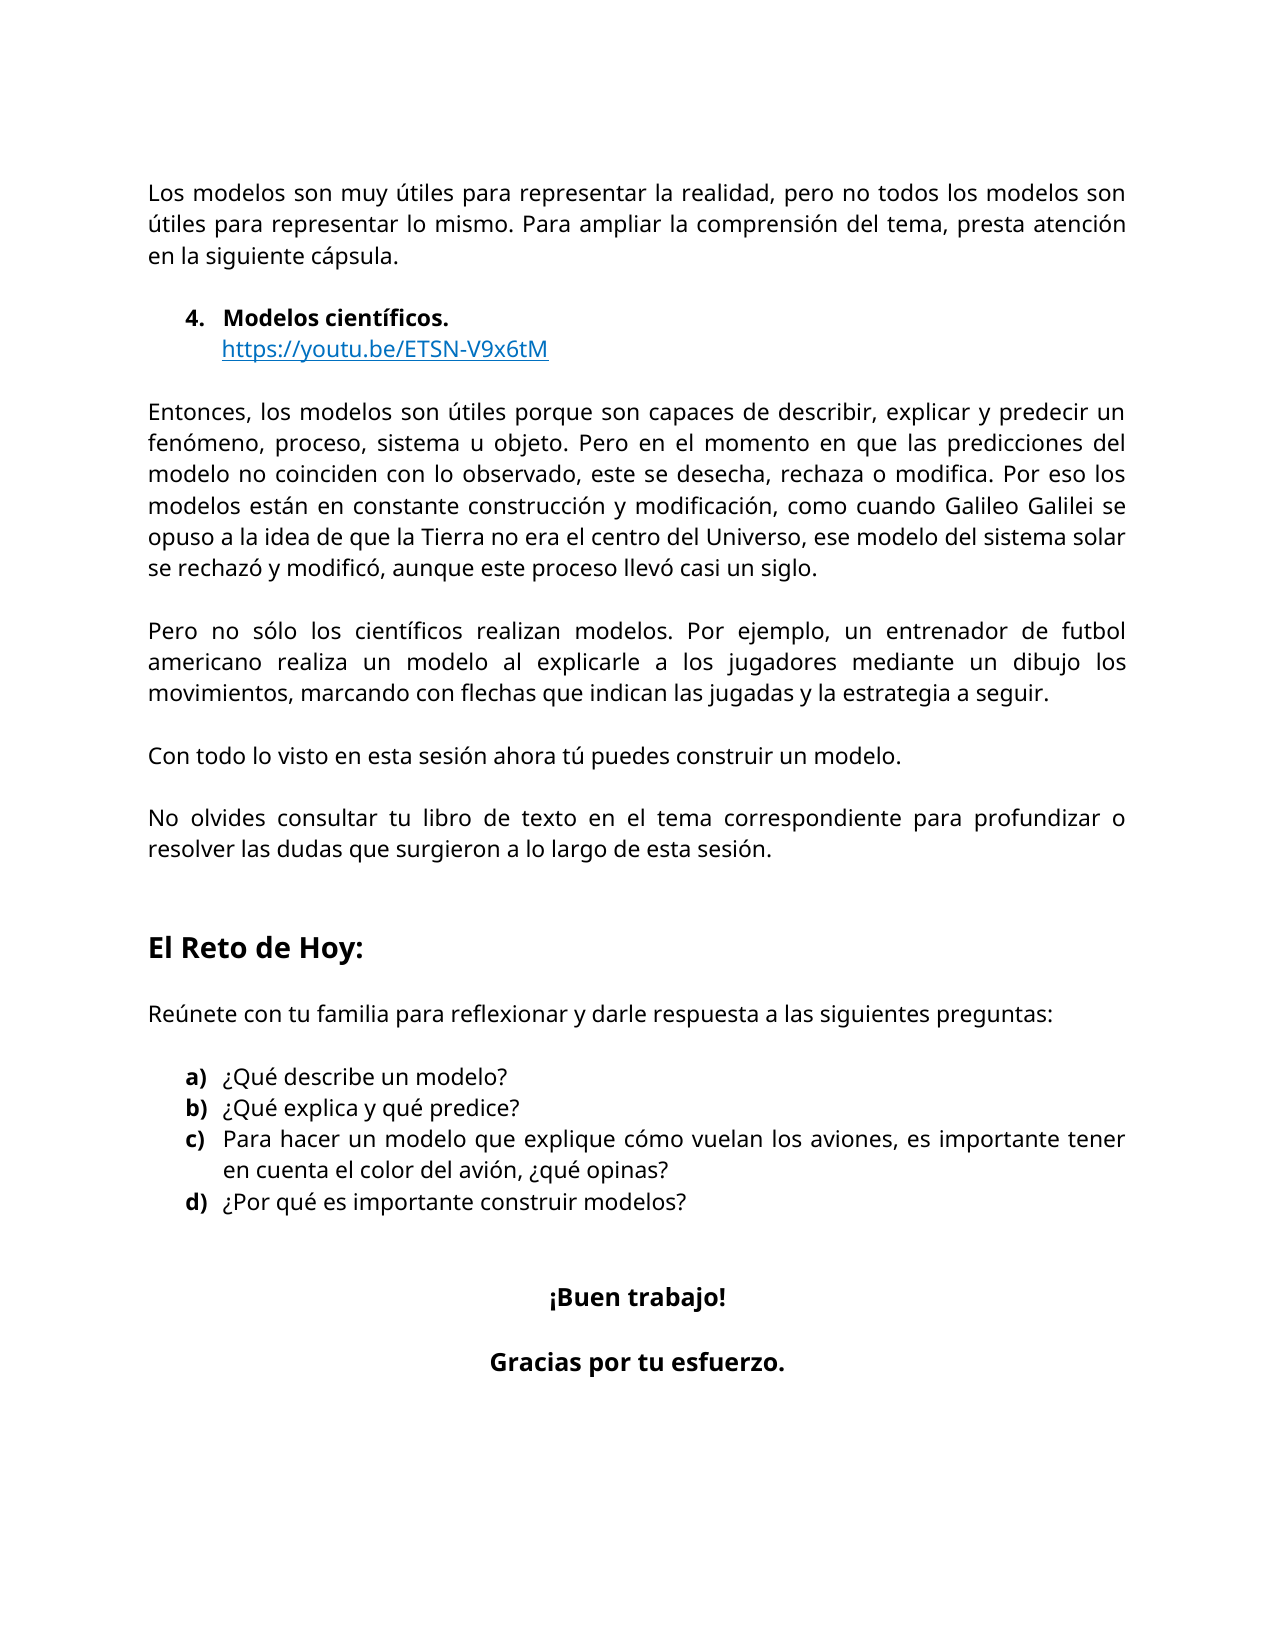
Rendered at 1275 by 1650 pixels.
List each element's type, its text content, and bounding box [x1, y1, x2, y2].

list ¿Qué describe un modelo? [185, 1061, 1127, 1092]
text https://youtu.be/ETSN-V9x6tM [221, 333, 1127, 365]
text Gracias por tu esfuerzo. [148, 1345, 1127, 1379]
list Para hacer un modelo que explique cómo vuelan los aviones, es importante tener en cuenta el color del avión, ¿qué opinas? [185, 1123, 1127, 1186]
text Reúnete con tu familia para reflexionar y darle respuesta a las siguientes preguntas: [148, 998, 1127, 1029]
text Los modelos son muy útiles para representar la realidad, pero no todos los modelos son útiles para representar lo mismo. Para ampliar la comprensión del tema, presta atención en la siguiente cápsula. [148, 177, 1127, 271]
text ¡Buen trabajo! [148, 1279, 1127, 1313]
text No olvides consultar tu libro de texto en el tema correspondiente para profundizar o resolver las dudas que surgieron a lo largo de esta sesión. [148, 802, 1127, 865]
list Modelos científicos. [185, 302, 1127, 333]
text Con todo lo visto en esta sesión ahora tú puedes construir un modelo. [148, 740, 1127, 771]
text El Reto de Hoy: [148, 927, 1127, 967]
text Pero no sólo los científicos realizan modelos. Por ejemplo, un entrenador de futbol americano realiza un modelo al explicarle a los jugadores mediante un dibujo los movimientos, marcando con flechas que indican las jugadas y la estrategia a seguir. [148, 615, 1127, 708]
list ¿Por qué es importante construir modelos? [185, 1186, 1127, 1217]
text Entonces, los modelos son útiles porque son capaces de describir, explicar y predecir un fenómeno, proceso, sistema u objeto. Pero en el momento en que las predicciones del modelo no coinciden con lo observado, este se desecha, rechaza o modifica. Por eso los modelos están en constante construcción y modificación, como cuando Galileo Galilei se opuso a la idea de que la Tierra no era el centro del Universo, ese modelo del sistema solar se rechazó y modificó, aunque este proceso llevó casi un siglo. [148, 396, 1127, 583]
list ¿Qué explica y qué predice? [185, 1092, 1127, 1123]
